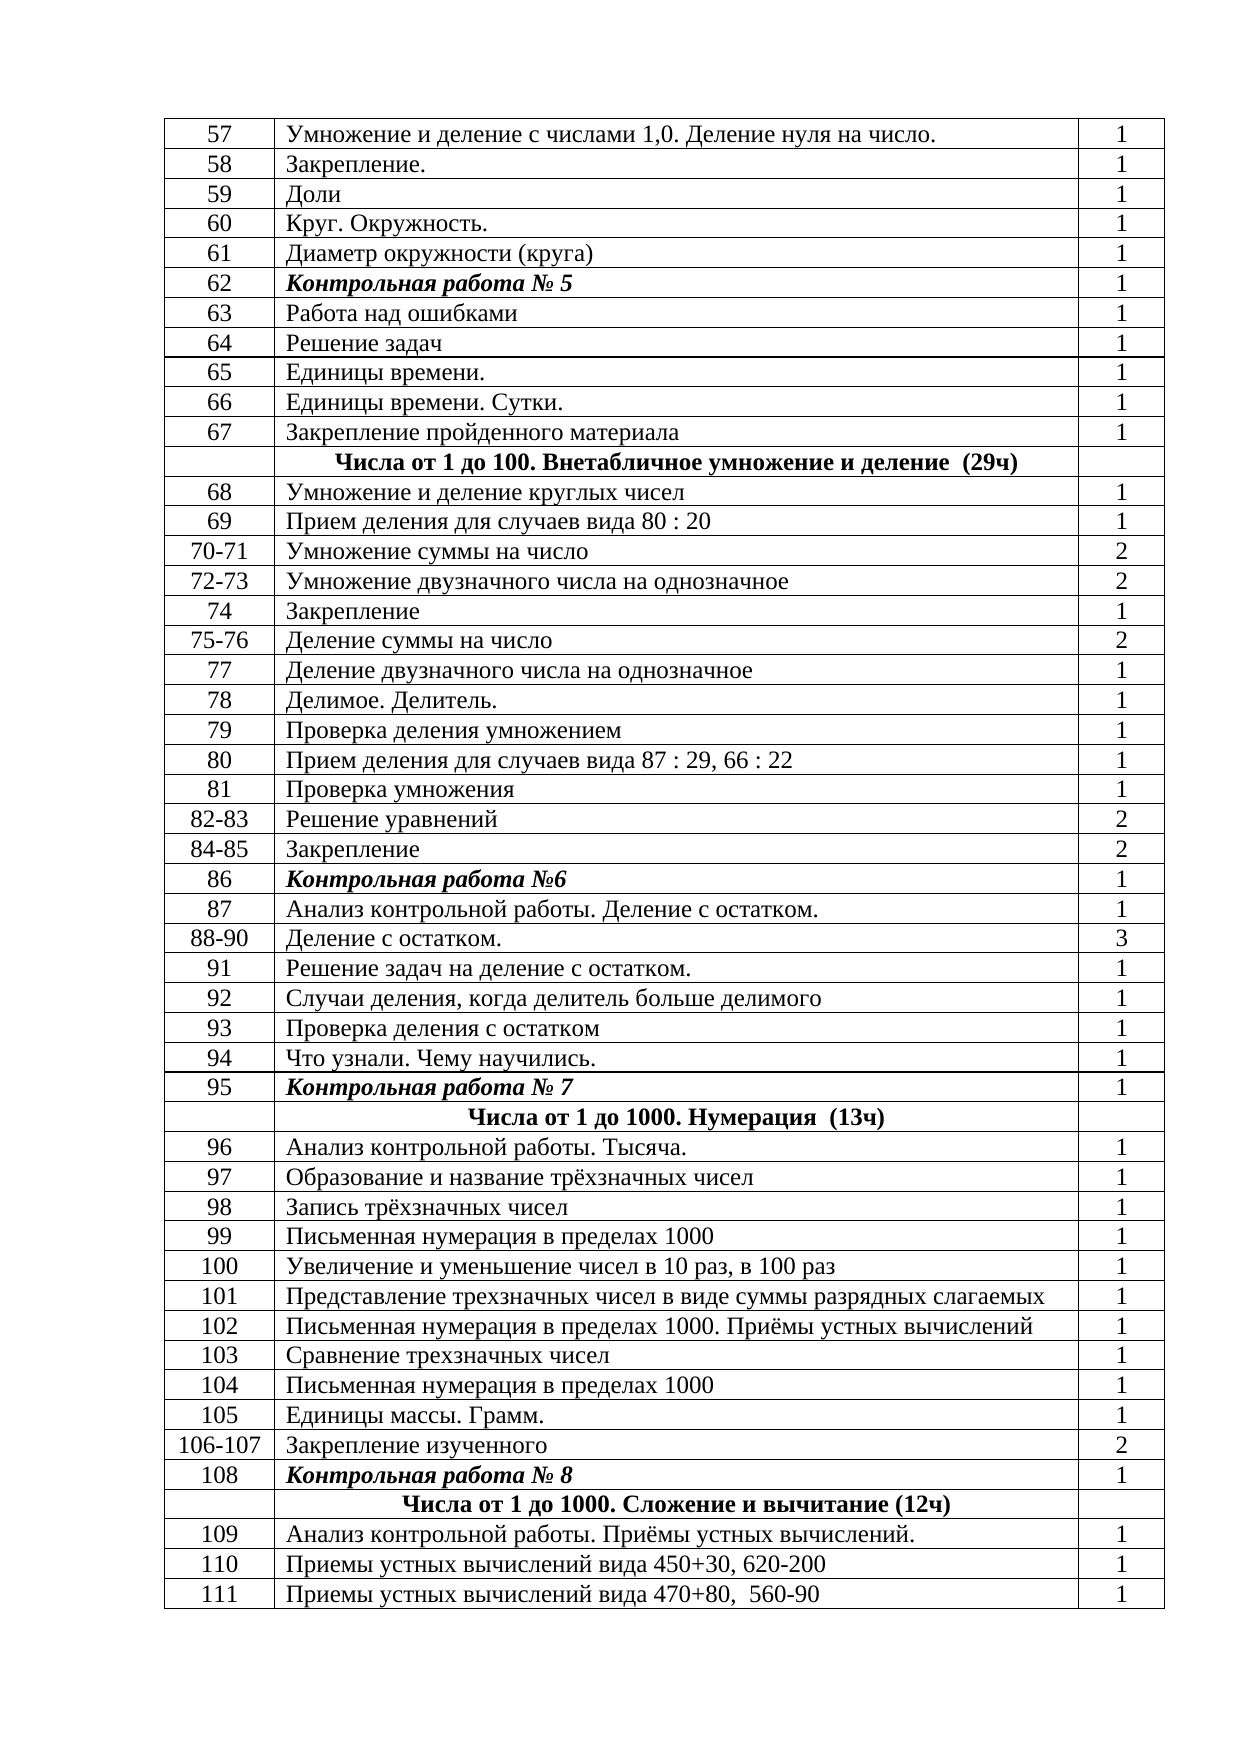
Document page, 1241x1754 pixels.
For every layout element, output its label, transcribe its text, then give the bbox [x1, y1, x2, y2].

table_cell 86 [165, 864, 274, 893]
table_cell 1 [1079, 1460, 1164, 1488]
table_cell 101 [165, 1281, 274, 1310]
table_cell Деление двузначного числа на однозначное [275, 655, 1078, 684]
table_cell 1 [1079, 1132, 1164, 1161]
table_cell 1 [1079, 417, 1164, 446]
table_cell Доли [275, 179, 1078, 207]
table_cell 1 [1079, 1400, 1164, 1429]
table_cell Деление суммы на число [275, 626, 1078, 654]
table_cell Работа над ошибками [275, 298, 1078, 327]
table_cell Закрепление [275, 834, 1078, 863]
table_cell 104 [165, 1370, 274, 1399]
table_cell 78 [165, 685, 274, 714]
table_cell 58 [165, 149, 274, 178]
table_cell 99 [165, 1221, 274, 1250]
table_cell 1 [1079, 864, 1164, 893]
table_cell 2 [1079, 1430, 1164, 1459]
table_cell 87 [165, 894, 274, 922]
table_cell 72-73 [165, 566, 274, 595]
table_cell 1 [1079, 298, 1164, 327]
table_cell 1 [1079, 209, 1164, 237]
table_cell 69 [165, 506, 274, 535]
table_cell 70-71 [165, 536, 274, 565]
table_cell 66 [165, 387, 274, 416]
table_cell 2 [1079, 834, 1164, 863]
table_cell 1 [1079, 1281, 1164, 1310]
table_cell Умножение и деление круглых чисел [275, 477, 1078, 505]
table_cell 88-90 [165, 924, 274, 952]
table_cell Письменная нумерация в пределах 1000 [275, 1221, 1078, 1250]
table_cell Закрепление изученного [275, 1430, 1078, 1459]
table_cell Образование и название трёхзначных чисел [275, 1162, 1078, 1191]
table_cell 91 [165, 953, 274, 982]
table_cell Умножение двузначного числа на однозначное [275, 566, 1078, 595]
table_cell 1 [1079, 1251, 1164, 1280]
table_cell 110 [165, 1549, 274, 1578]
table_cell Единицы времени. [275, 358, 1078, 386]
table_cell 92 [165, 983, 274, 1012]
table_cell 75-76 [165, 626, 274, 654]
table_cell 2 [1079, 536, 1164, 565]
table_cell 68 [165, 477, 274, 505]
table_cell 93 [165, 1013, 274, 1042]
table_cell Числа от 1 до 1000. Сложение и вычитание (12ч) [275, 1490, 1078, 1518]
table_cell 95 [165, 1073, 274, 1101]
table_cell 74 [165, 596, 274, 624]
table_cell 2 [1079, 566, 1164, 595]
table_cell 1 [1079, 983, 1164, 1012]
table_cell 1 [1079, 715, 1164, 744]
table_cell 1 [1079, 1043, 1164, 1071]
table_cell 1 [1079, 655, 1164, 684]
table_cell Контрольная работа № 8 [275, 1460, 1078, 1488]
table_cell 61 [165, 238, 274, 267]
table_cell 84-85 [165, 834, 274, 863]
table_cell 1 [1079, 268, 1164, 297]
table_cell Контрольная работа № 7 [275, 1073, 1078, 1101]
table_cell 98 [165, 1192, 274, 1220]
table_cell 105 [165, 1400, 274, 1429]
table_cell Закрепление [275, 596, 1078, 624]
table_cell 1 [1079, 1370, 1164, 1399]
table_cell Диаметр окружности (круга) [275, 238, 1078, 267]
table_cell Что узнали. Чему научились. [275, 1043, 1078, 1071]
table_cell 1 [1079, 238, 1164, 267]
table_cell Запись трёхзначных чисел [275, 1192, 1078, 1220]
table_cell 79 [165, 715, 274, 744]
table_cell 82-83 [165, 804, 274, 833]
table_cell 77 [165, 655, 274, 684]
table_cell [165, 1102, 274, 1131]
table_cell 96 [165, 1132, 274, 1161]
table_cell 1 [1079, 1073, 1164, 1101]
table_cell 57 [165, 119, 274, 148]
table_cell Приемы устных вычислений вида 450+30, 620-200 [275, 1549, 1078, 1578]
table_cell 1 [1079, 506, 1164, 535]
table_cell 103 [165, 1341, 274, 1369]
table_cell Представление трехзначных чисел в виде суммы разрядных слагаемых [275, 1281, 1078, 1310]
table_cell 1 [1079, 1579, 1164, 1608]
table_cell Сравнение трехзначных чисел [275, 1341, 1078, 1369]
table_cell 111 [165, 1579, 274, 1608]
table_cell 1 [1079, 1013, 1164, 1042]
table_cell 1 [1079, 1549, 1164, 1578]
table_cell Проверка деления умножением [275, 715, 1078, 744]
table_cell Решение задач на деление с остатком. [275, 953, 1078, 982]
table_cell 1 [1079, 179, 1164, 207]
table_cell Единицы массы. Грамм. [275, 1400, 1078, 1429]
table_cell 1 [1079, 119, 1164, 148]
table_cell Решение уравнений [275, 804, 1078, 833]
table_cell Прием деления для случаев вида 80 : 20 [275, 506, 1078, 535]
table_cell 3 [1079, 924, 1164, 952]
table_cell 1 [1079, 358, 1164, 386]
table_cell 1 [1079, 953, 1164, 982]
table_cell 60 [165, 209, 274, 237]
table_cell 2 [1079, 626, 1164, 654]
table_cell Увеличение и уменьшение чисел в 10 раз, в 100 раз [275, 1251, 1078, 1280]
table_cell 1 [1079, 1519, 1164, 1548]
table_cell [165, 1490, 274, 1518]
table_cell 67 [165, 417, 274, 446]
table_cell 2 [1079, 804, 1164, 833]
table_cell 106-107 [165, 1430, 274, 1459]
table_cell Закрепление пройденного материала [275, 417, 1078, 446]
table_cell Проверка умножения [275, 775, 1078, 803]
table_cell 102 [165, 1311, 274, 1339]
table_cell 1 [1079, 149, 1164, 178]
table_cell 62 [165, 268, 274, 297]
table_cell Решение задач [275, 328, 1078, 356]
table_cell Письменная нумерация в пределах 1000 [275, 1370, 1078, 1399]
table_cell 97 [165, 1162, 274, 1191]
table_cell 80 [165, 745, 274, 773]
table_cell 63 [165, 298, 274, 327]
table_cell 94 [165, 1043, 274, 1071]
table_cell 1 [1079, 1311, 1164, 1339]
table_cell 1 [1079, 1221, 1164, 1250]
table_cell 1 [1079, 1341, 1164, 1369]
table_cell [1079, 1102, 1164, 1131]
table_cell 1 [1079, 685, 1164, 714]
table_cell Числа от 1 до 100. Внетабличное умножение и деление (29ч) [275, 447, 1078, 476]
table_cell Круг. Окружность. [275, 209, 1078, 237]
table_cell Умножение суммы на число [275, 536, 1078, 565]
table_cell 65 [165, 358, 274, 386]
table_cell [165, 447, 274, 476]
table_cell Случаи деления, когда делитель больше делимого [275, 983, 1078, 1012]
table_cell 64 [165, 328, 274, 356]
table_cell 1 [1079, 477, 1164, 505]
table_cell Делимое. Делитель. [275, 685, 1078, 714]
table_cell [1079, 447, 1164, 476]
table_cell 1 [1079, 775, 1164, 803]
table_cell Контрольная работа № 5 [275, 268, 1078, 297]
table_cell Контрольная работа №6 [275, 864, 1078, 893]
table_cell Единицы времени. Сутки. [275, 387, 1078, 416]
table_cell Числа от 1 до 1000. Нумерация (13ч) [275, 1102, 1078, 1131]
table_cell Приемы устных вычислений вида 470+80, 560-90 [275, 1579, 1078, 1608]
table_cell [1079, 1490, 1164, 1518]
table_cell 1 [1079, 1192, 1164, 1220]
table_cell Деление с остатком. [275, 924, 1078, 952]
table_cell Закрепление. [275, 149, 1078, 178]
table_cell 1 [1079, 1162, 1164, 1191]
table_cell Письменная нумерация в пределах 1000. Приёмы устных вычислений [275, 1311, 1078, 1339]
table_cell Прием деления для случаев вида 87 : 29, 66 : 22 [275, 745, 1078, 773]
table_cell Анализ контрольной работы. Деление с остатком. [275, 894, 1078, 922]
table_cell Проверка деления с остатком [275, 1013, 1078, 1042]
table_cell 1 [1079, 745, 1164, 773]
table_cell 109 [165, 1519, 274, 1548]
table_cell 108 [165, 1460, 274, 1488]
table_cell 1 [1079, 894, 1164, 922]
table_cell Анализ контрольной работы. Приёмы устных вычислений. [275, 1519, 1078, 1548]
table_cell 1 [1079, 596, 1164, 624]
table_cell 81 [165, 775, 274, 803]
table_cell Анализ контрольной работы. Тысяча. [275, 1132, 1078, 1161]
table_cell 59 [165, 179, 274, 207]
table_cell 1 [1079, 328, 1164, 356]
table_cell 1 [1079, 387, 1164, 416]
table_cell 100 [165, 1251, 274, 1280]
table_cell Умножение и деление с числами 1,0. Деление нуля на число. [275, 119, 1078, 148]
